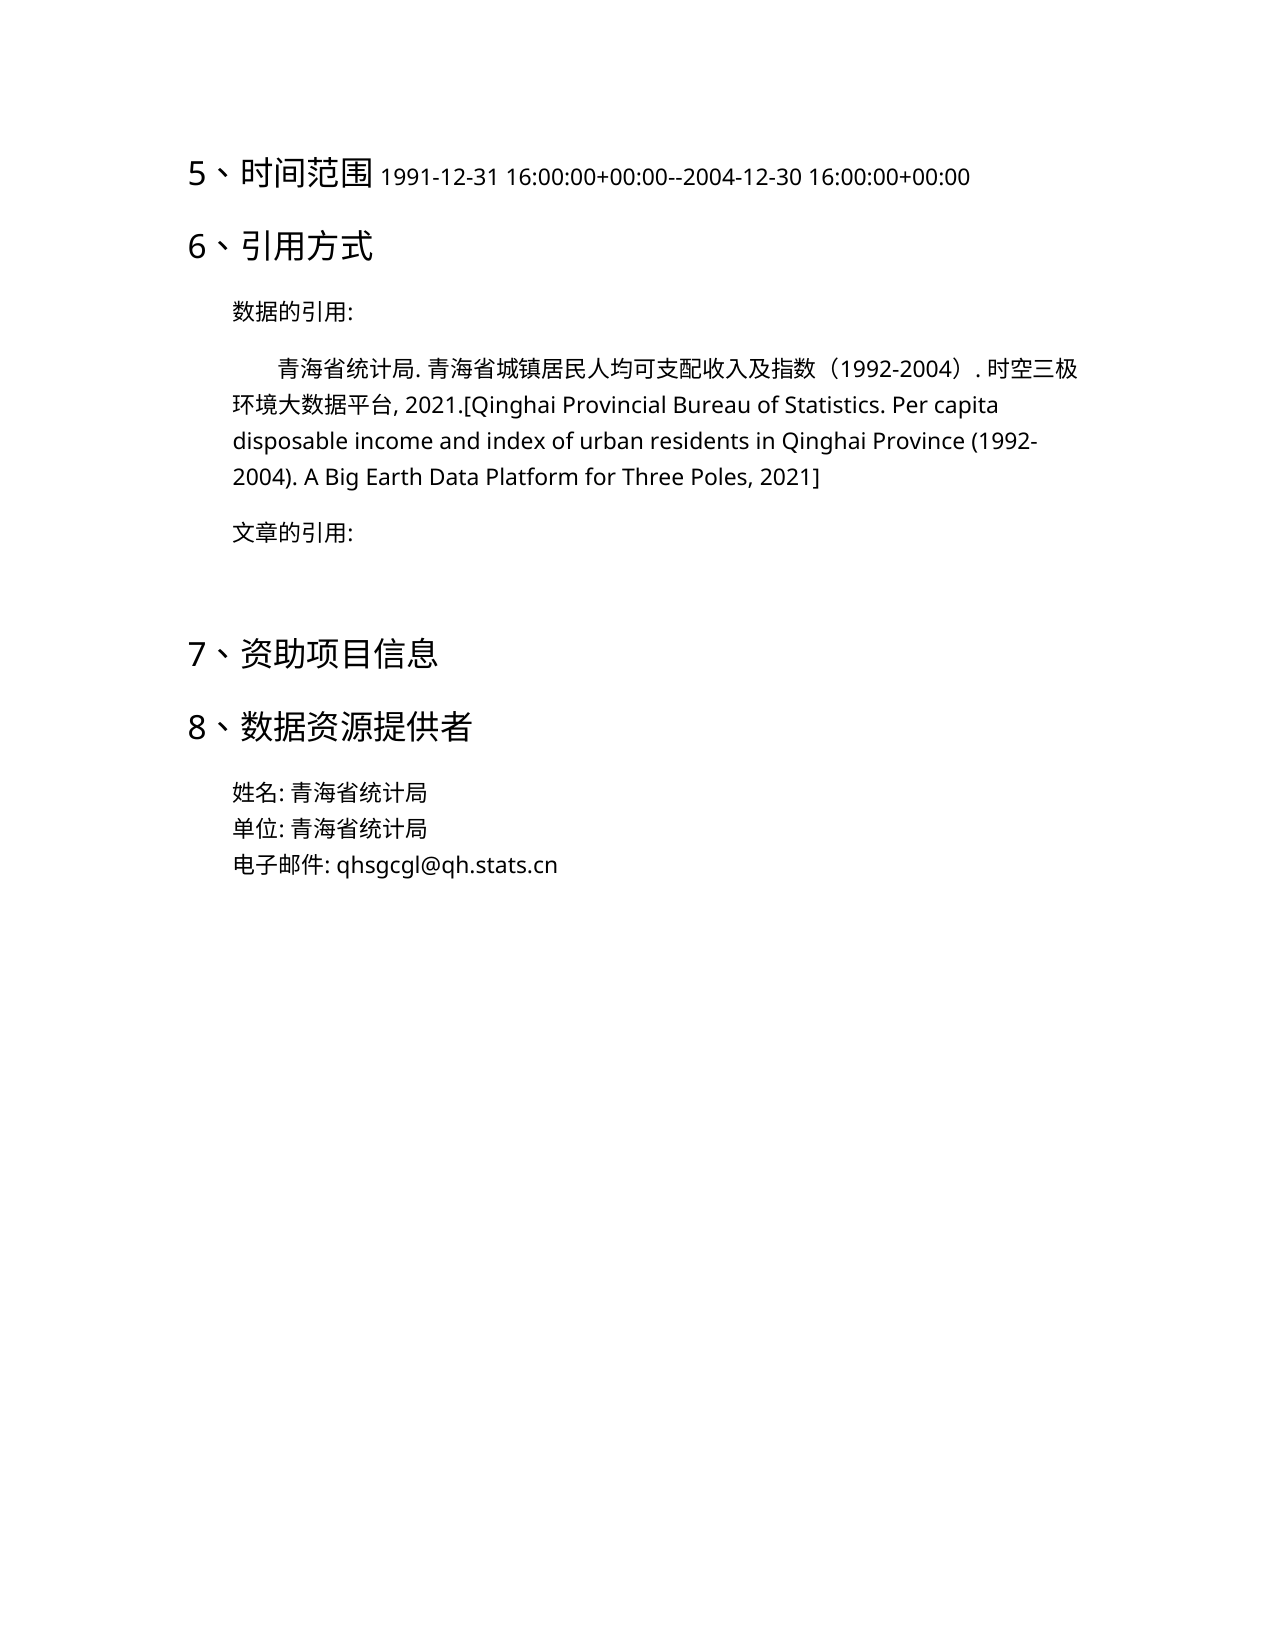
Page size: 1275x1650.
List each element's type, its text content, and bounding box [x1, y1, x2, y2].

text 8、数据资源提供者 [187, 704, 1087, 749]
text 姓名: 青海省统计局 单位: 青海省统计局 电子邮件: qhsgcgl@qh.stats.cn [232, 777, 1087, 952]
text 青海省统计局. 青海省城镇居民人均可支配收入及指数（1992-2004）. 时空三极环境大数据平台, 2021.[Qinghai Provincial Bureau of Statistics. Per capita disposable income and index of urban residents in Qinghai Province (1992-2004). A Big Earth Data Platform for Three Poles, 2021] [232, 353, 1087, 492]
text 7、资助项目信息 [187, 631, 1087, 676]
text 数据的引用: [232, 296, 1087, 327]
text 6、引用方式 [187, 223, 1087, 268]
text 文章的引用: [232, 517, 1087, 549]
text 5、时间范围1991-12-31 16:00:00+00:00--2004-12-30 16:00:00+00:00 [187, 150, 1087, 195]
